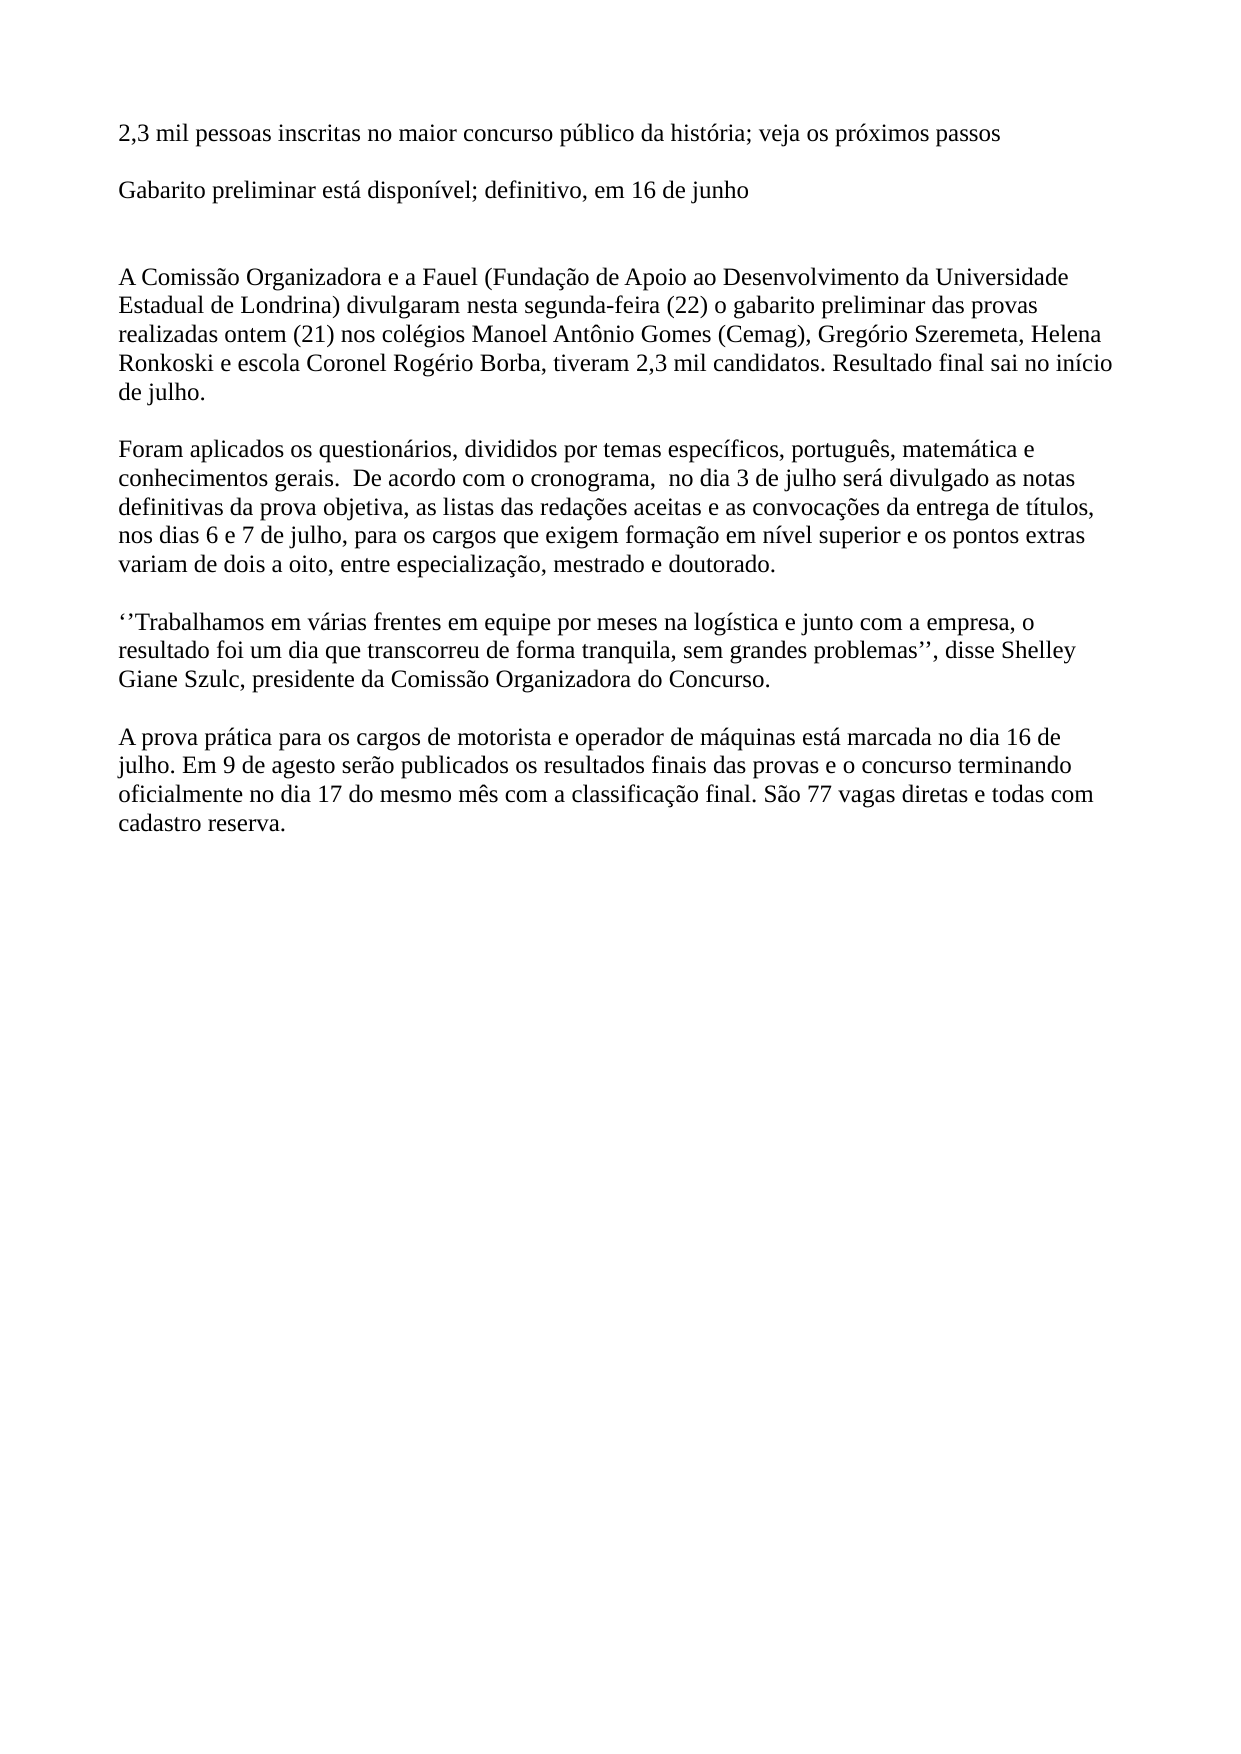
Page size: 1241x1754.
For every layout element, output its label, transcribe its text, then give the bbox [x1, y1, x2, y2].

text Foram aplicados os questionários, divididos por temas específicos, português, matemática e conhecimentos gerais. De acordo com o cronograma, no dia 3 de julho será divulgado as notas definitivas da prova objetiva, as listas das redações aceitas e as convocações da entrega de títulos, nos dias 6 e 7 de julho, para os cargos que exigem formação em nível superior e os pontos extras variam de dois a oito, entre especialização, mestrado e doutorado. [118, 434, 1122, 578]
text A prova prática para os cargos de motorista e operador de máquinas está marcada no dia 16 de julho. Em 9 de agesto serão publicados os resultados finais das provas e o concurso terminando oficialmente no dia 17 do mesmo mês com a classificação final. São 77 vagas diretas e todas com cadastro reserva. [118, 722, 1122, 837]
text 2,3 mil pessoas inscritas no maior concurso público da história; veja os próximos passos [118, 118, 1122, 147]
text ‘’Trabalhamos em várias frentes em equipe por meses na logística e junto com a empresa, o resultado foi um dia que transcorreu de forma tranquila, sem grandes problemas’’, disse Shelley Giane Szulc, presidente da Comissão Organizadora do Concurso. [118, 607, 1122, 693]
text Gabarito preliminar está disponível; definitivo, em 16 de junho [118, 176, 1122, 204]
text A Comissão Organizadora e a Fauel (Fundação de Apoio ao Desenvolvimento da Universidade Estadual de Londrina) divulgaram nesta segunda-feira (22) o gabarito preliminar das provas realizadas ontem (21) nos colégios Manoel Antônio Gomes (Cemag), Gregório Szeremeta, Helena Ronkoski e escola Coronel Rogério Borba, tiveram 2,3 mil candidatos. Resultado final sai no início de julho. [118, 262, 1122, 406]
